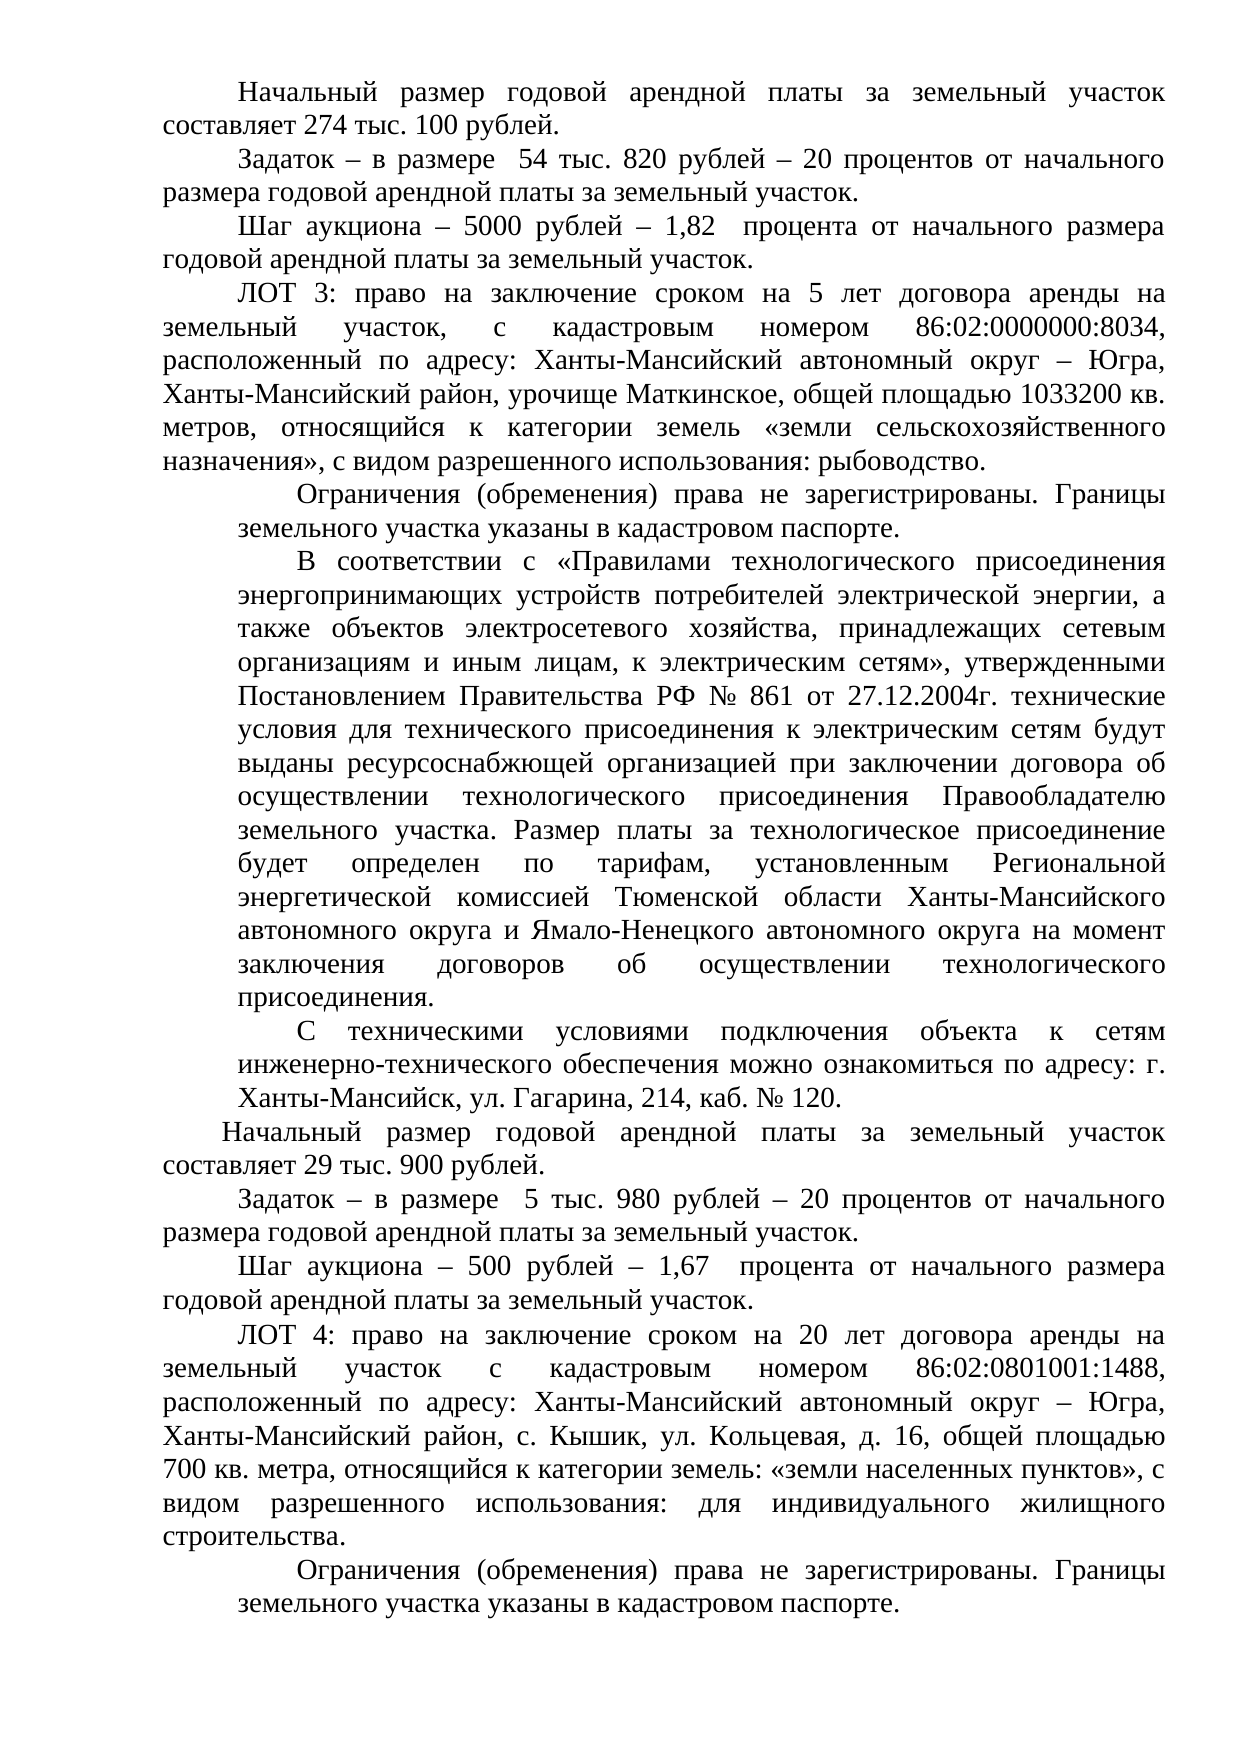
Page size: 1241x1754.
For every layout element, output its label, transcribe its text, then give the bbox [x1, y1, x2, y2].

text Шаг аукциона – 500 рублей – 1,67 процента от начального размера годовой арендной платы за земельный участок. [162, 1248, 1166, 1317]
list С техническими условиями подключения объекта к сетям инженерно-технического обеспечения можно ознакомиться по адресу: г. Ханты-Мансийск, ул. Гагарина, 214, каб. № 120. [237, 1013, 1166, 1114]
text ЛОТ 4: право на заключение сроком на 20 лет договора аренды на земельный участок с кадастровым номером 86:02:0801001:1488, расположенный по адресу: Ханты-Мансийский автономный округ – Югра, Ханты-Мансийский район, с. Кышик, ул. Кольцевая, д. 16, общей площадью 700 кв. метра, относящийся к категории земель: «земли населенных пунктов», с видом разрешенного использования: для индивидуального жилищного строительства. [162, 1317, 1166, 1552]
list Ограничения (обременения) права не зарегистрированы. Границы земельного участка указаны в кадастровом паспорте. [237, 476, 1166, 543]
text Шаг аукциона – 5000 рублей – 1,82 процента от начального размера годовой арендной платы за земельный участок. [162, 208, 1166, 275]
text Задаток – в размере 5 тыс. 980 рублей – 20 процентов от начального размера годовой арендной платы за земельный участок. [162, 1181, 1166, 1248]
text Начальный размер годовой арендной платы за земельный участок составляет 29 тыс. 900 рублей. [162, 1114, 1166, 1181]
list Ограничения (обременения) права не зарегистрированы. Границы земельного участка указаны в кадастровом паспорте. [237, 1552, 1166, 1619]
text Задаток – в размере 54 тыс. 820 рублей – 20 процентов от начального размера годовой арендной платы за земельный участок. [162, 141, 1166, 208]
list В соответствии с «Правилами технологического присоединения энергопринимающих устройств потребителей электрической энергии, а также объектов электросетевого хозяйства, принадлежащих сетевым организациям и иным лицам, к электрическим сетям», утвержденными Постановлением Правительства РФ № 861 от 27.12.2004г. технические условия для технического присоединения к электрическим сетям будут выданы ресурсоснабжющей организацией при заключении договора об осуществлении технологического присоединения Правообладателю земельного участка. Размер платы за технологическое присоединение будет определен по тарифам, установленным Региональной энергетической комиссией Тюменской области Ханты-Мансийского автономного округа и Ямало-Ненецкого автономного округа на момент заключения договоров об осуществлении технологического присоединения. [237, 543, 1166, 1013]
text ЛОТ 3: право на заключение сроком на 5 лет договора аренды на земельный участок, с кадастровым номером 86:02:0000000:8034, расположенный по адресу: Ханты-Мансийский автономный округ – Югра, Ханты-Мансийский район, урочище Маткинское, общей площадью 1033200 кв. метров, относящийся к категории земель «земли сельскохозяйственного назначения», с видом разрешенного использования: рыбоводство. [162, 275, 1166, 476]
text Начальный размер годовой арендной платы за земельный участок составляет 274 тыс. 100 рублей. [162, 74, 1166, 141]
